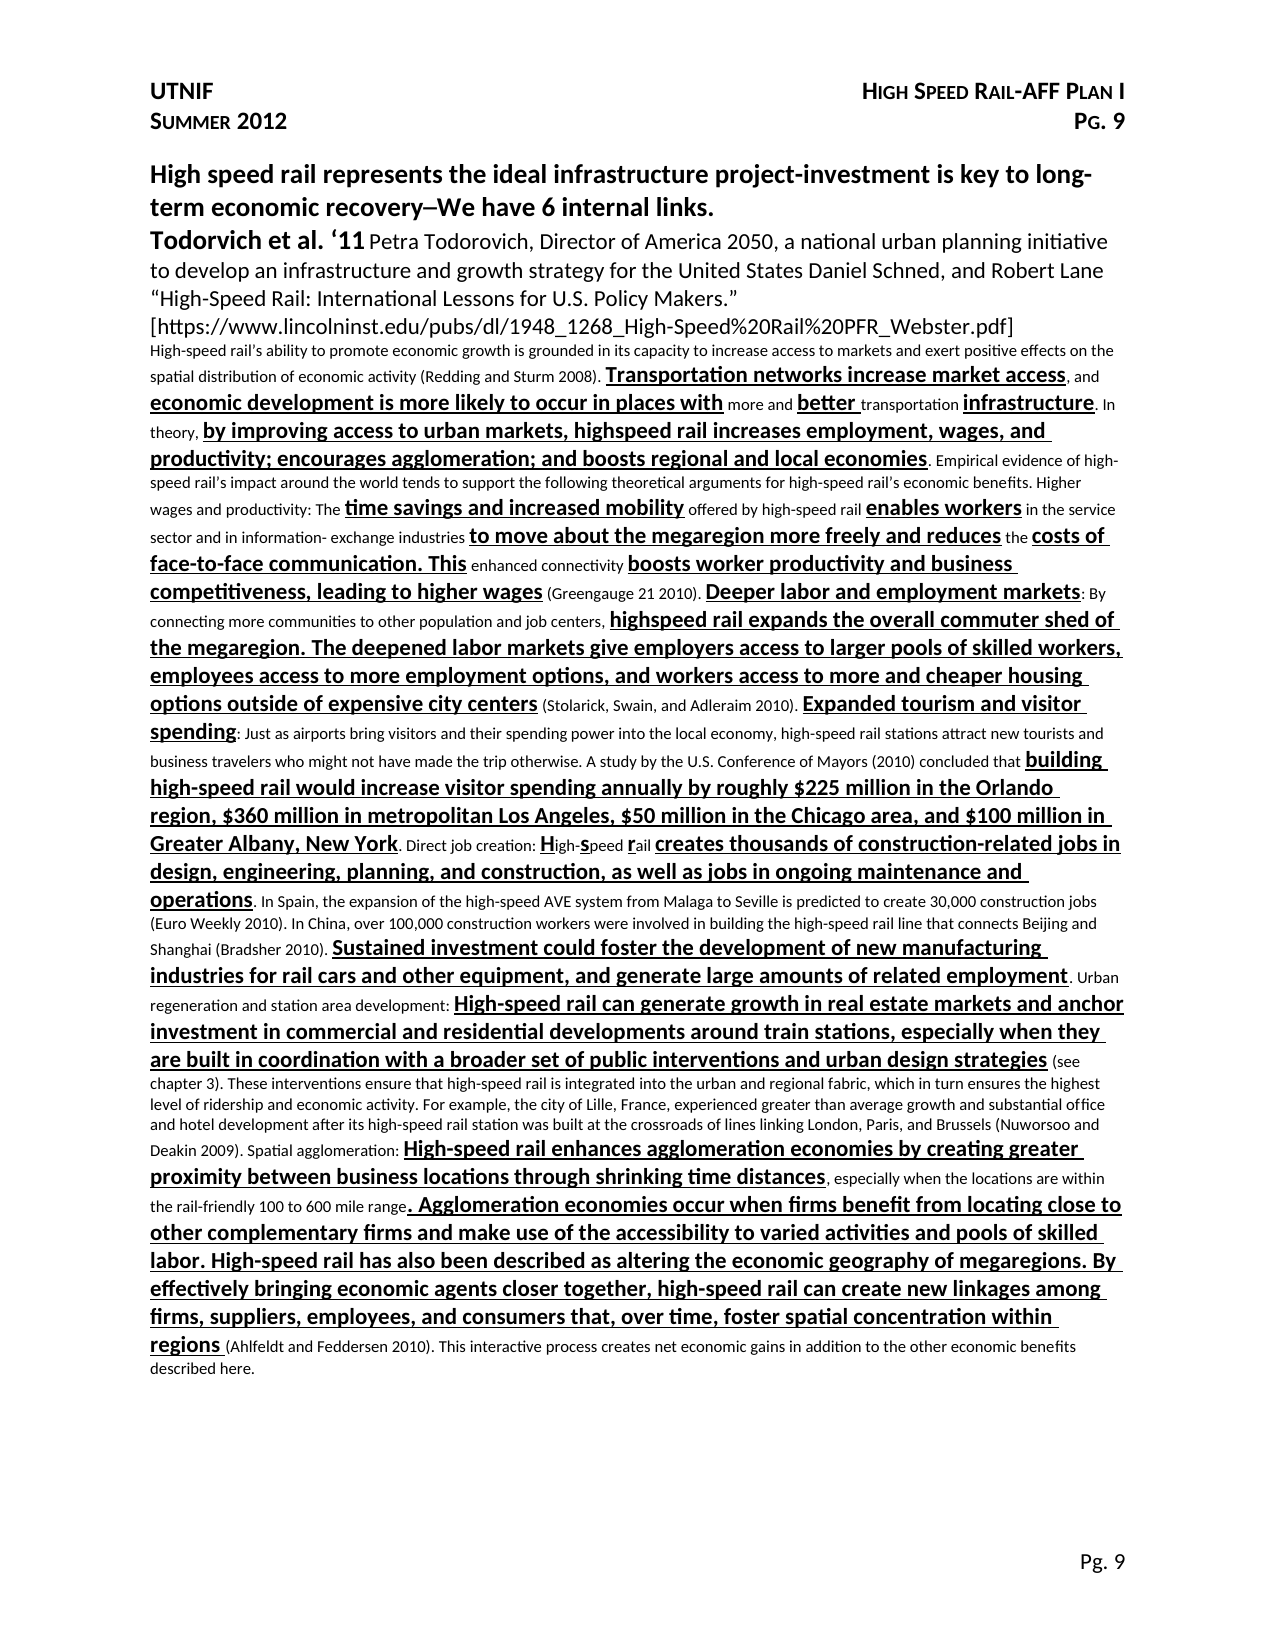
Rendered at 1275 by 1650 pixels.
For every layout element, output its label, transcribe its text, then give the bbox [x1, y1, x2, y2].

text High-speed rail’s ability to promote economic growth is grounded in its capacity to increase access to markets and exert positive effects on the spatial distribution of economic activity (Redding and Sturm 2008). Transportation networks increase market access, and economic development is more likely to occur in places with more and better transportation infrastructure. In theory, by improving access to urban markets, highspeed rail increases employment, wages, and productivity; encourages agglomeration; and boosts regional and local economies. Empirical evidence of high-speed rail’s impact around the world tends to support the following theoretical arguments for high-speed rail’s economic beneﬁts. Higher wages and productivity: The time savings and increased mobility offered by high-speed rail enables workers in the service sector and in information- exchange industries to move about the megaregion more freely and reduces the costs of face-to-face communication. This enhanced connectivity boosts worker productivity and business competitiveness, leading to higher wages (Greengauge 21 2010). Deeper labor and employment markets: By connecting more communities to other population and job centers, highspeed rail expands the overall commuter shed of the megaregion. The deepened labor markets give employers access to larger pools of skilled workers, employees access to more employment options, and workers access to more and cheaper housing options outside of expensive city centers (Stolarick, Swain, and Adleraim 2010). Expanded tourism and visitor spending: Just as airports bring visitors and their spending power into the local economy, high-speed rail stations attract new tourists and business travelers who might not have made the trip otherwise. A study by the U.S. Conference of Mayors (2010) concluded that building high-speed rail would increase visitor spending annually by roughly $225 million in the Orlando region, $360 million in metropolitan Los Angeles, $50 million in the Chicago area, and $100 million in Greater Albany, New York. Direct job creation: High-speed rail creates thousands of construction-related jobs in design, engineering, planning, and construction, as well as jobs in ongoing maintenance and operations. In Spain, the expansion of the high-speed AVE system from Malaga to Seville is predicted to create 30,000 construction jobs (Euro Weekly 2010). In China, over 100,000 construction workers were involved in building the high-speed rail line that connects Beijing and Shanghai (Bradsher 2010). Sustained investment could foster the development of new manufacturing industries for rail cars and other equipment, and generate large amounts of related employment. Urban regeneration and station area development: High-speed rail can generate growth in real estate markets and anchor investment in commercial and residential developments around train stations, especially when they are built in coordination with a broader set of public interventions and urban design strategies (see chapter 3). These interventions ensure that high-speed rail is integrated into the urban and regional fabric, which in turn ensures the highest level of ridership and economic activity. For example, the city of Lille, France, experienced greater than average growth and substantial ofﬁce and hotel development after its high-speed rail station was built at the crossroads of lines linking London, Paris, and Brussels (Nuworsoo and Deakin 2009). Spatial agglomeration: High-speed rail enhances agglomeration economies by creating greater proximity between business locations through shrinking time distances, especially when the locations are within the rail-friendly 100 to 600 mile range. Agglomeration economies occur when ﬁrms beneﬁt from locating close to other complementary ﬁrms and make use of the accessibility to varied activities and pools of skilled labor. High-speed rail has also been described as altering the economic geography of megaregions. By effectively bringing economic agents closer together, high-speed rail can create new linkages among ﬁrms, suppliers, employees, and consumers that, over time, foster spatial concentration within regions (Ahlfeldt and Feddersen 2010). This interactive process creates net economic gains in addition to the other economic beneﬁts described here. [150, 340, 1125, 1379]
text Todorvich et al. ‘11 Petra Todorovich, Director of America 2050, a national urban planning initiative to develop an infrastructure and growth strategy for the United States Daniel Schned, and Robert Lane “High-Speed Rail: International Lessons for U.S. Policy Makers.” [https://www.lincolninst.edu/pubs/dl/1948_1268_High-Speed%20Rail%20PFR_Webster.pdf] [150, 223, 1125, 340]
subtitle High speed rail represents the ideal infrastructure project-investment is key to long-term economic recovery─We have 6 internal links. [150, 157, 1125, 223]
